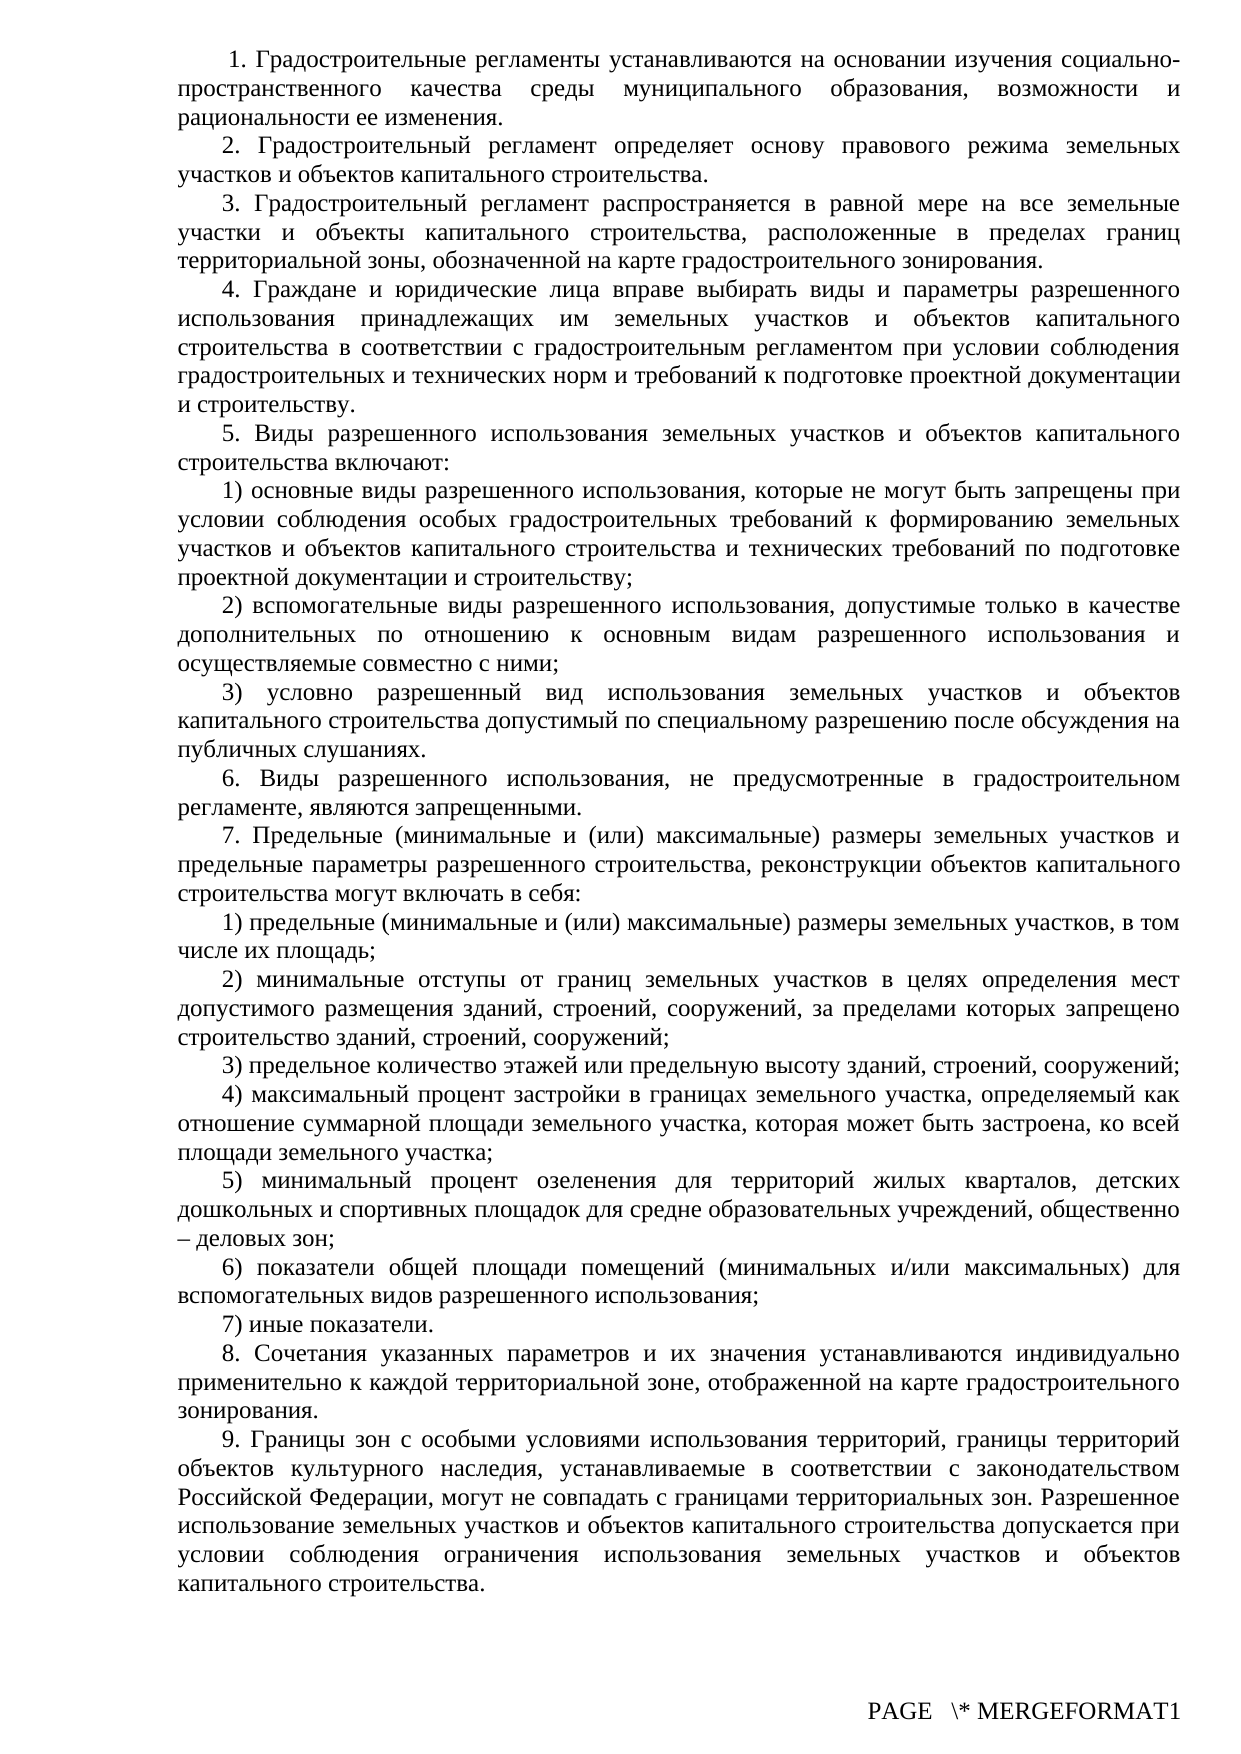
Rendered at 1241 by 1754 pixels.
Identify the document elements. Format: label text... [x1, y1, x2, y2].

text 1) предельные (минимальные и (или) максимальные) размеры земельных участков, в том числе их площадь; [177, 907, 1181, 964]
text 2) вспомогательные виды разрешенного использования, допустимые только в качестве дополнительных по отношению к основным видам разрешенного использования и осуществляемые совместно с ними; [177, 591, 1181, 677]
text 2. Градостроительный регламент определяет основу правового режима земельных участков и объектов капитального строительства. [177, 131, 1181, 188]
text 3) условно разрешенный вид использования земельных участков и объектов капитального строительства допустимый по специальному разрешению после обсуждения на публичных слушаниях. [177, 677, 1181, 763]
text 3. Градостроительный регламент распространяется в равной мере на все земельные участки и объекты капитального строительства, расположенные в пределах границ территориальной зоны, обозначенной на карте градостроительного зонирования. [177, 188, 1181, 274]
text 5) минимальный процент озеленения для территорий жилых кварталов, детских дошкольных и спортивных площадок для средне образовательных учреждений, общественно – деловых зон; [177, 1166, 1181, 1252]
text 4) максимальный процент застройки в границах земельного участка, определяемый как отношение суммарной площади земельного участка, которая может быть застроена, ко всей площади земельного участка; [177, 1079, 1181, 1166]
text 6. Виды разрешенного использования, не предусмотренные в градостроительном регламенте, являются запрещенными. [177, 763, 1181, 821]
text 9. Границы зон с особыми условиями использования территорий, границы территорий объектов культурного наследия, устанавливаемые в соответствии с законодательством Российской Федерации, могут не совпадать с границами территориальных зон. Разрешенное использование земельных участков и объектов капитального строительства допускается при условии соблюдения ограничения использования земельных участков и объектов капитального строительства. [177, 1424, 1181, 1597]
text 7. Предельные (минимальные и (или) максимальные) размеры земельных участков и предельные параметры разрешенного строительства, реконструкции объектов капитального строительства могут включать в себя: [177, 821, 1181, 907]
text 4. Граждане и юридические лица вправе выбирать виды и параметры разрешенного использования принадлежащих им земельных участков и объектов капитального строительства в соответствии с градостроительным регламентом при условии соблюдения градостроительных и технических норм и требований к подготовке проектной документации и строительству. [177, 274, 1181, 418]
text 2) минимальные отступы от границ земельных участков в целях определения мест допустимого размещения зданий, строений, сооружений, за пределами которых запрещено строительство зданий, строений, сооружений; [177, 964, 1181, 1051]
text 5. Виды разрешенного использования земельных участков и объектов капитального строительства включают: [177, 418, 1181, 476]
text 8. Сочетания указанных параметров и их значения устанавливаются индивидуально применительно к каждой территориальной зоне, отображенной на карте градостроительного зонирования. [177, 1338, 1181, 1424]
text 7) иные показатели. [177, 1309, 1181, 1338]
text 3) предельное количество этажей или предельную высоту зданий, строений, сооружений; [177, 1051, 1181, 1079]
text 1. Градостроительные регламенты устанавливаются на основании изучения социально-пространственного качества среды муниципального образования, возможности и рациональности ее изменения. [177, 44, 1181, 131]
text 6) показатели общей площади помещений (минимальных и/или максимальных) для вспомогательных видов разрешенного использования; [177, 1252, 1181, 1309]
text 1) основные виды разрешенного использования, которые не могут быть запрещены при условии соблюдения особых градостроительных требований к формированию земельных участков и объектов капитального строительства и технических требований по подготовке проектной документации и строительству; [177, 476, 1181, 591]
